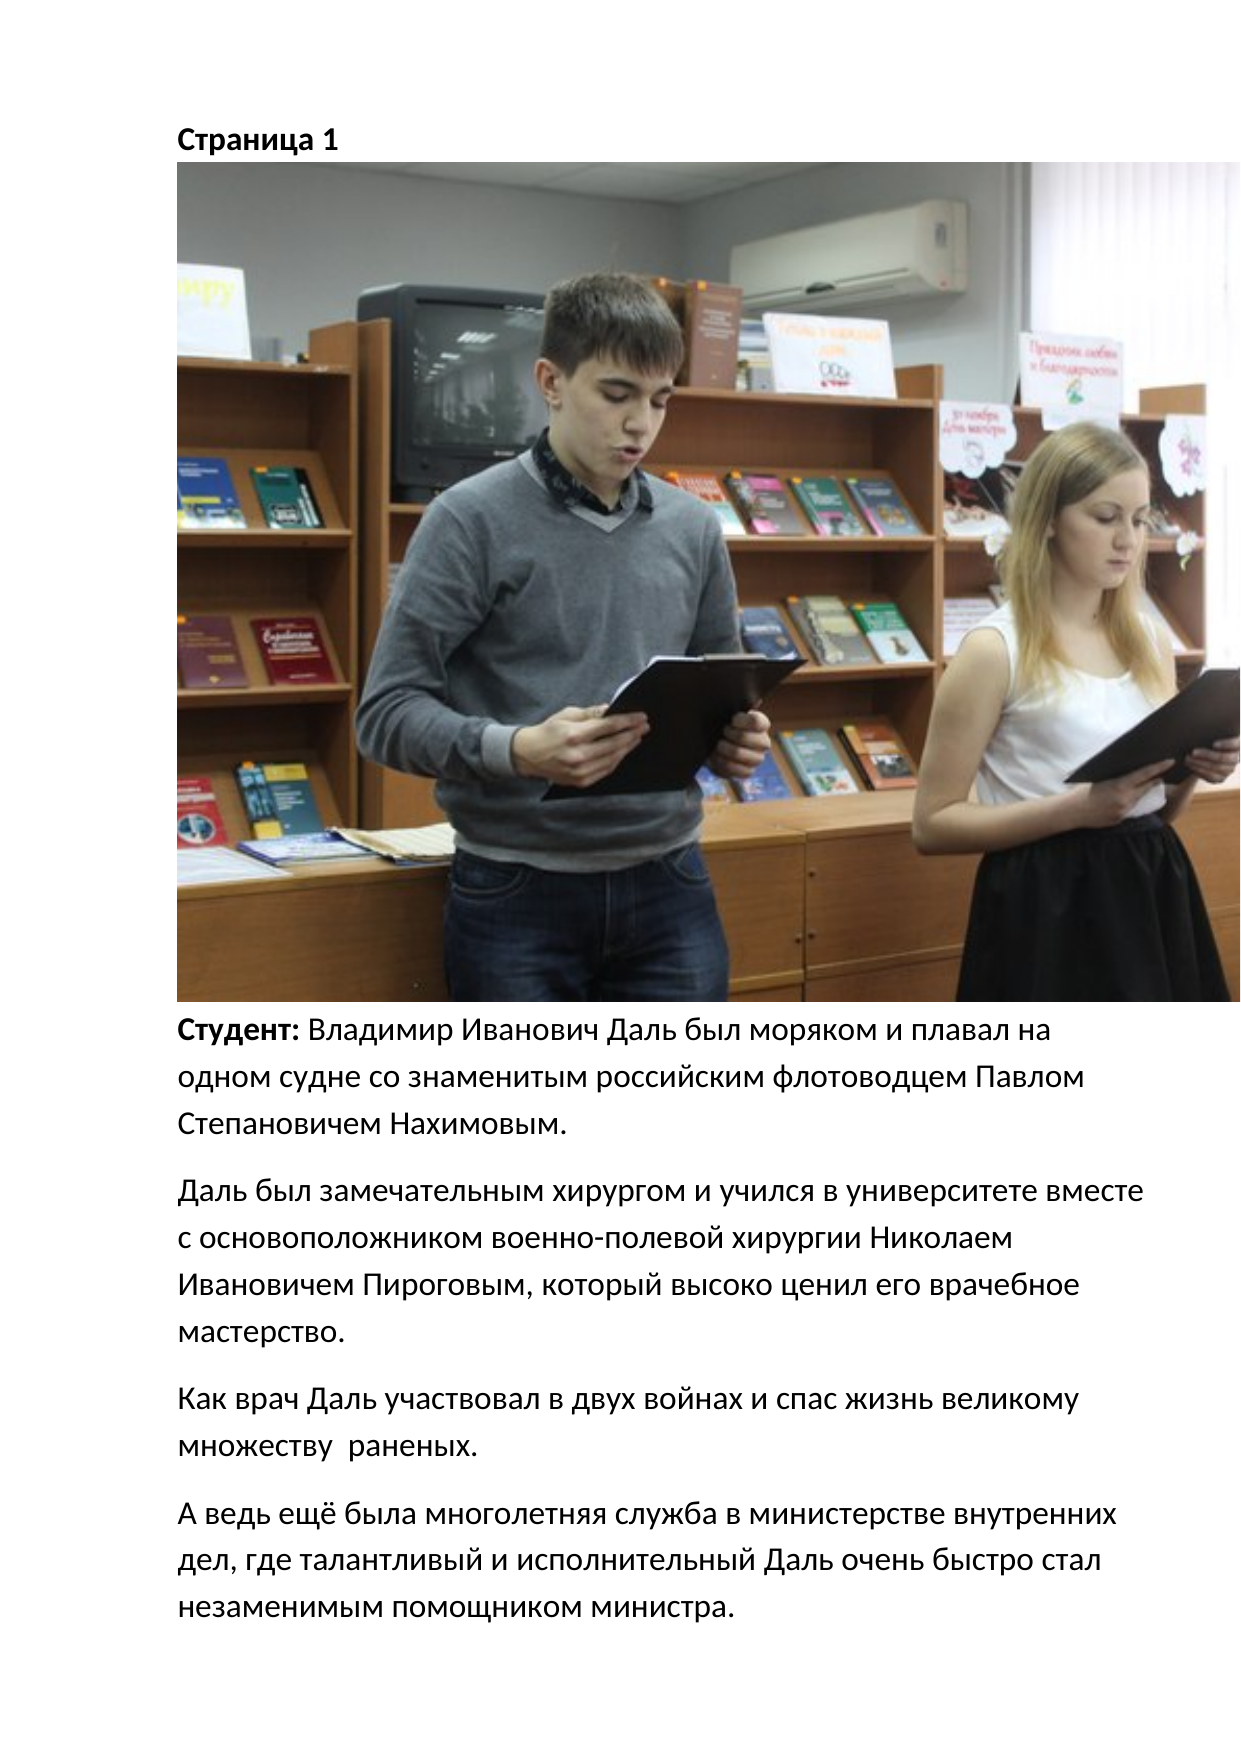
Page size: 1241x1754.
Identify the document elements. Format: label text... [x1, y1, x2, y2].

text Как врач Даль участвовал в двух войнах и спас жизнь великому множеству раненых. [177, 1377, 1152, 1465]
text Даль был замечательным хирургом и учился в университете вместе с основоположником военно-полевой хирургии Николаем Ивановичем Пироговым, который высоко ценил его врачебное мастерство. [177, 1169, 1152, 1350]
picture [177, 162, 1241, 1002]
text А ведь ещё была многолетняя служба в министерстве внутренних дел, где талантливый и исполнительный Даль очень быстро стал незаменимым помощником министра. [177, 1492, 1152, 1626]
text Страница 1 Студент: Владимир Иванович Даль был моряком и плавал на одном судне со знаменитым российским флотоводцем Павлом Степановичем Нахимовым. [177, 1002, 1152, 1142]
text Страница 1 Студент: Владимир Иванович Даль был моряком и плавал на одном судне со знаменитым российским флотоводцем Павлом Степановичем Нахимовым. [177, 118, 1152, 162]
